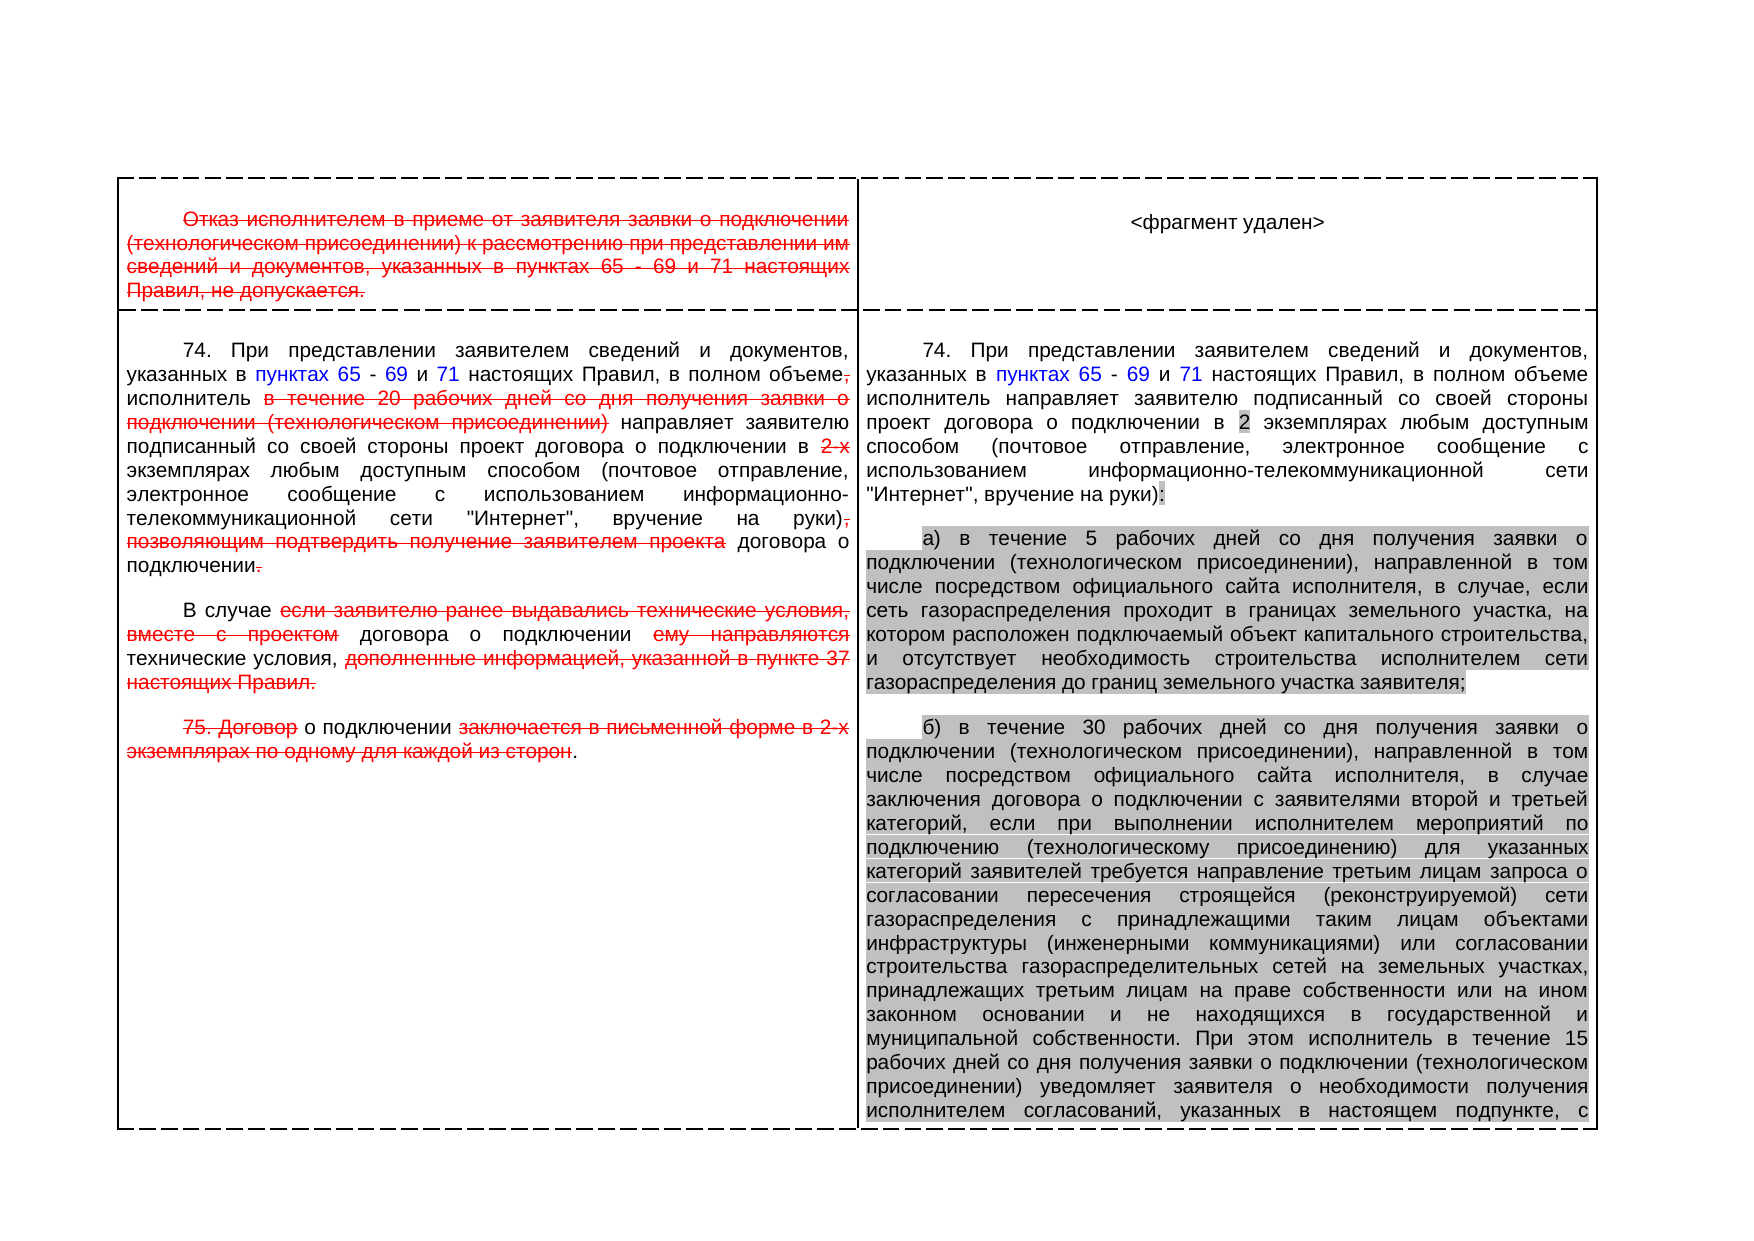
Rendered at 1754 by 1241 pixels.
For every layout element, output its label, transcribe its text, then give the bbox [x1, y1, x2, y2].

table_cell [119, 309, 857, 1128]
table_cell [859, 309, 1596, 1128]
table_cell Отказ исполнителем в приеме от заявителя заявки о подключении (технологическом присоединении) к рассмотрению при представлении им сведений и документов, указанных в пунктах 65 - 69 и 71 настоящих Правил, не допускается. [119, 177, 858, 308]
table_cell <фрагмент удален> [858, 177, 1596, 308]
